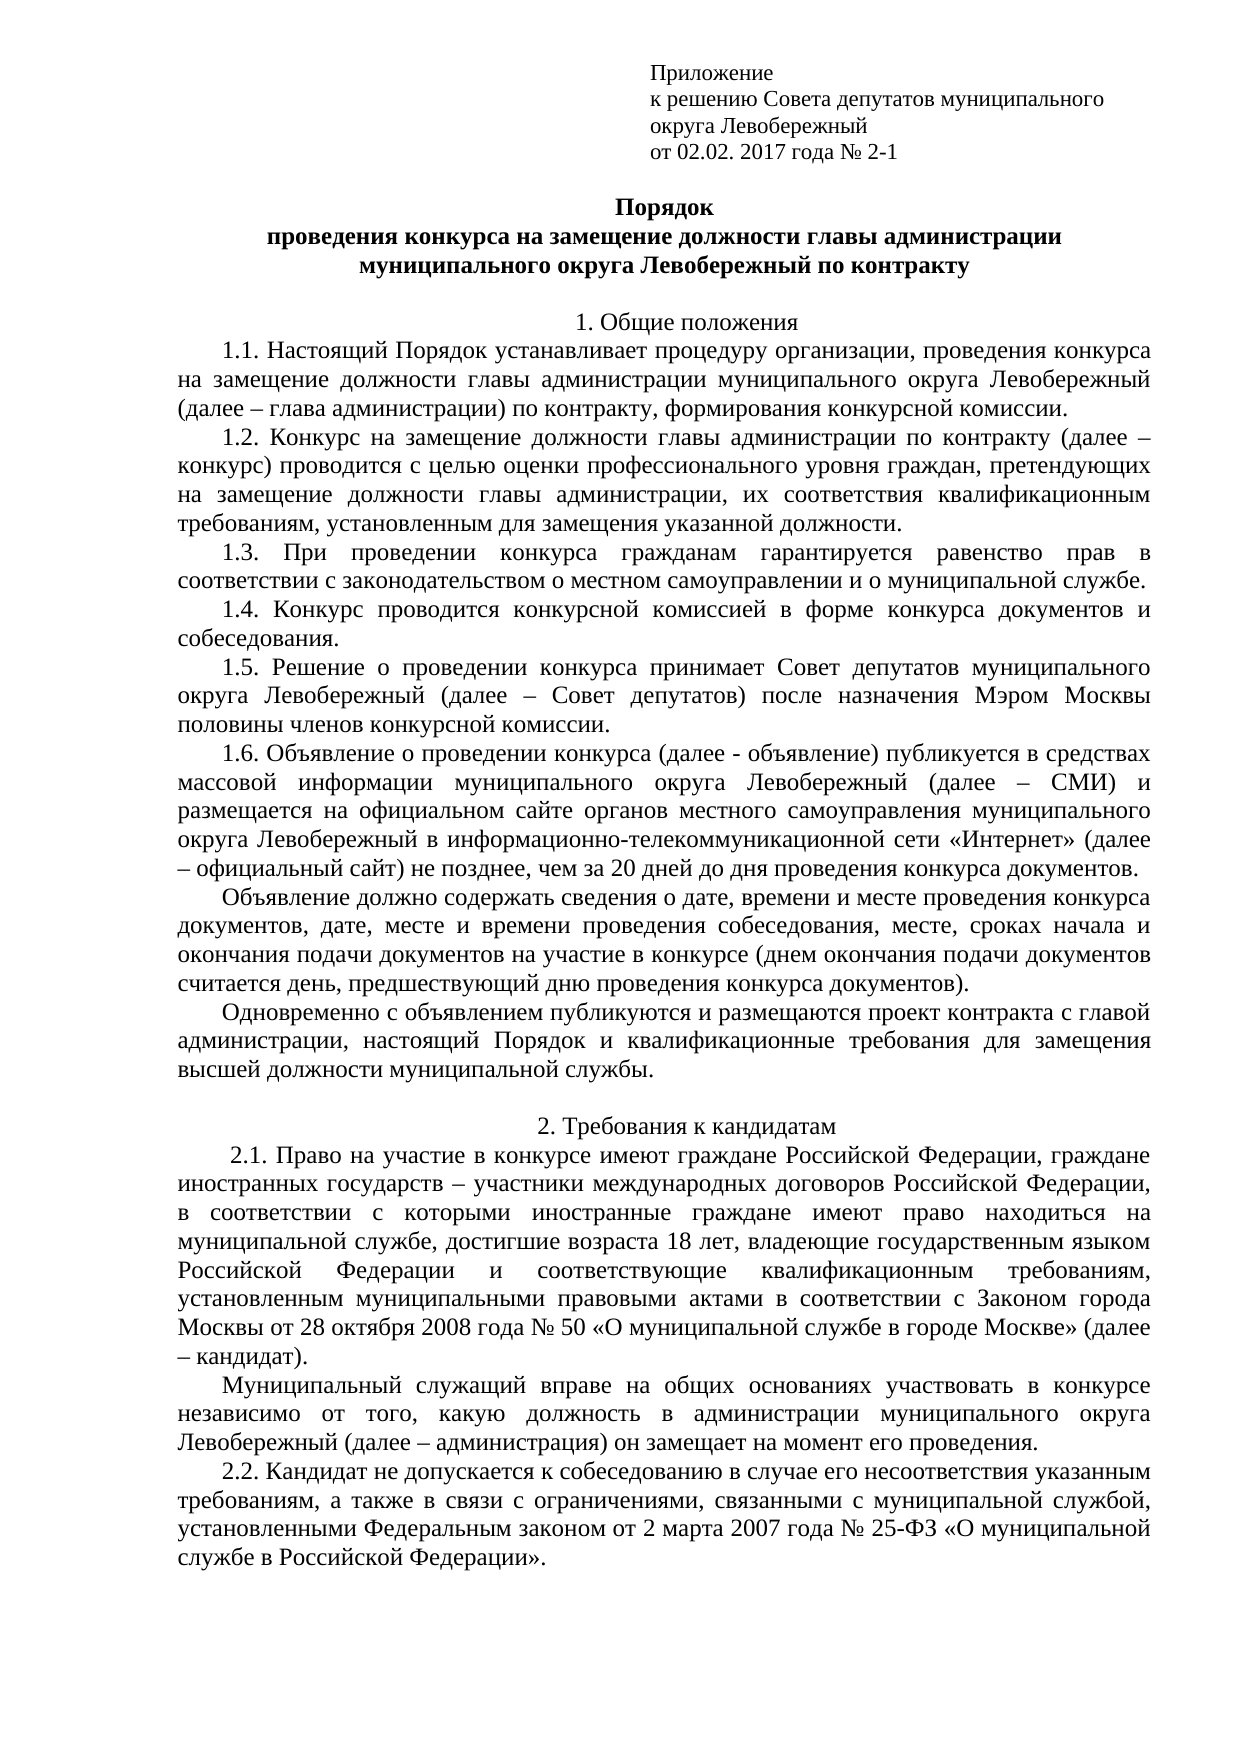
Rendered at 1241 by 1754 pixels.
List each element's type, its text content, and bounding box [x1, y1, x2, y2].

text Одновременно с объявлением публикуются и размещаются проект контракта с главой администрации, настоящий Порядок и квалификационные требования для замещения высшей должности муниципальной службы. [177, 997, 1152, 1083]
text Объявление должно содержать сведения о дате, времени и месте проведения конкурса документов, дате, месте и времени проведения собеседования, месте, сроках начала и окончания подачи документов на участие в конкурсе (днем окончания подачи документов считается день, предшествующий дню проведения конкурса документов). [177, 882, 1152, 997]
text 1.2. Конкурс на замещение должности главы администрации по контракту (далее – конкурс) проводится с целью оценки профессионального уровня граждан, претендующих на замещение должности главы администрации, их соответствия квалификационным требованиям, установленным для замещения указанной должности. [177, 422, 1152, 537]
text 1.5. Решение о проведении конкурса принимает Совет депутатов муниципального округа Левобережный (далее – Совет депутатов) после назначения Мэром Москвы половины членов конкурсной комиссии. [177, 652, 1152, 738]
text 2. Требования к кандидатам [177, 1111, 1152, 1140]
text проведения конкурса на замещение должности главы администрации муниципального округа Левобережный по контракту [177, 221, 1152, 279]
text 1.3. При проведении конкурса гражданам гарантируется равенство прав в соответствии с законодательством о местном самоуправлении и о муниципальной службе. [177, 537, 1152, 594]
text 2.1. Право на участие в конкурсе имеют граждане Российской Федерации, граждане иностранных государств – участники международных договоров Российской Федерации, в соответствии с которыми иностранные граждане имеют право находиться на муниципальной службе, достигшие возраста 18 лет, владеющие государственным языком Российской Федерации и соответствующие квалификационным требованиям, установленным муниципальными правовыми актами в соответствии с Законом города Москвы от 28 октября 2008 года № 50 «О муниципальной службе в городе Москве» (далее – кандидат). [177, 1140, 1152, 1370]
text Приложение [650, 59, 1152, 85]
text 1. Общие положения [177, 307, 1152, 336]
text 1.6. Объявление о проведении конкурса (далее - объявление) публикуется в средствах массовой информации муниципального округа Левобережный (далее – СМИ) и размещается на официальном сайте органов местного самоуправления муниципального округа Левобережный в информационно-телекоммуникационной сети «Интернет» (далее – официальный сайт) не позднее, чем за 20 дней до дня проведения конкурса документов. [177, 738, 1152, 882]
text к решению Совета депутатов муниципального округа Левобережный [650, 85, 1152, 138]
text от 02.02. 2017 года № 2-1 [650, 138, 1152, 164]
text 1.4. Конкурс проводится конкурсной комиссией в форме конкурса документов и собеседования. [177, 594, 1152, 652]
text Муниципальный служащий вправе на общих основаниях участвовать в конкурсе независимо от того, какую должность в администрации муниципального округа Левобережный (далее – администрация) он замещает на момент его проведения. [177, 1370, 1152, 1456]
text 1.1. Настоящий Порядок устанавливает процедуру организации, проведения конкурса на замещение должности главы администрации муниципального округа Левобережный (далее – глава администрации) по контракту, формирования конкурсной комиссии. [177, 336, 1152, 422]
text Порядок [177, 192, 1152, 221]
text 2.2. Кандидат не допускается к собеседованию в случае его несоответствия указанным требованиям, а также в связи с ограничениями, связанными с муниципальной службой, установленными Федеральным законом от 2 марта 2007 года № 25-ФЗ «О муниципальной службе в Российской Федерации». [177, 1456, 1152, 1571]
